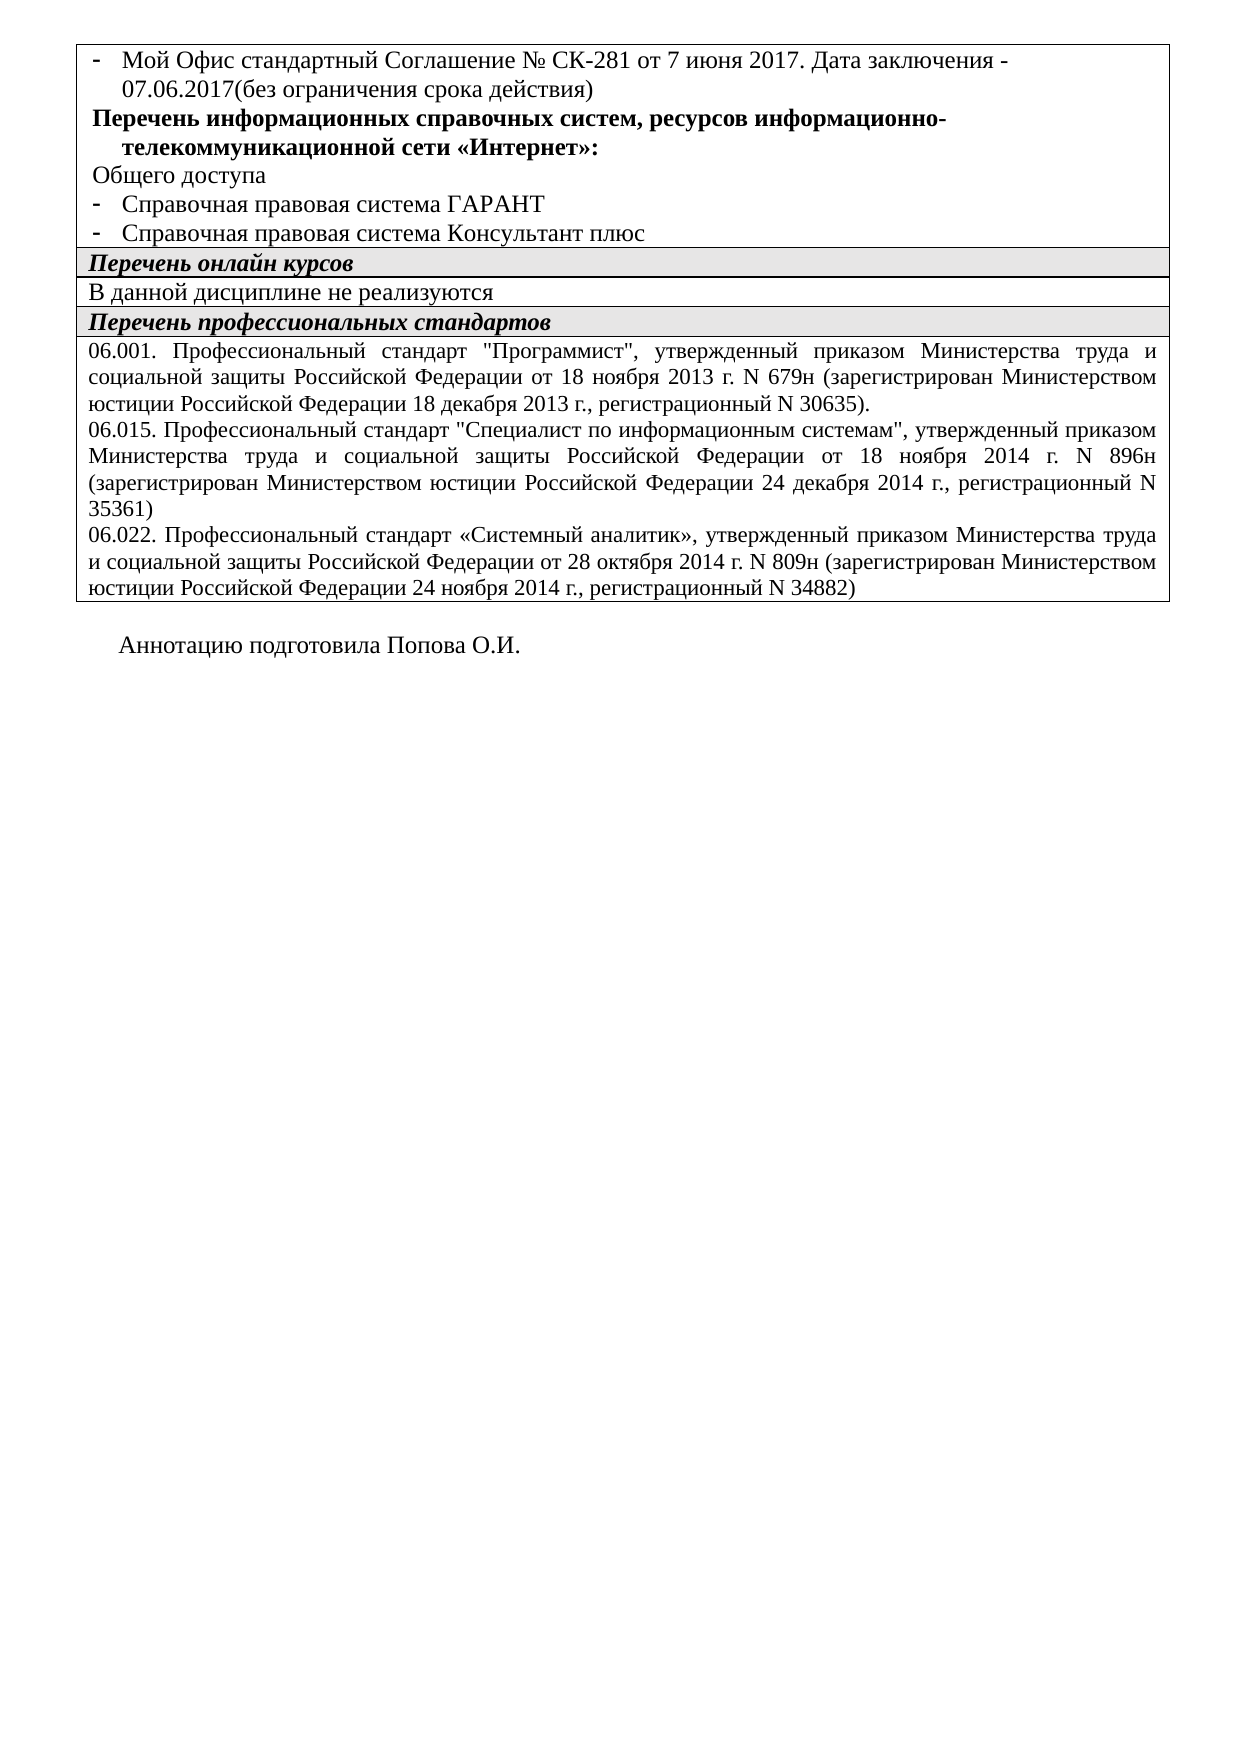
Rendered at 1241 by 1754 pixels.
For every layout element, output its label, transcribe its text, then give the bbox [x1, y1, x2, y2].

table_cell 06.001. Профессиональный стандарт "Программист", утвержденный приказом Министерства труда и социальной защиты Российской Федерации от 18 ноября 2013 г. N 679н (зарегистрирован Министерством юстиции Российской Федерации 18 декабря 2013 г., регистрационный N 30635). 06.015. Профессиональный стандарт "Специалист по информационным системам", утвержденный приказом Министерства труда и социальной защиты Российской Федерации от 18 ноября 2014 г. N 896н (зарегистрирован Министерством юстиции Российской Федерации 24 декабря 2014 г., регистрационный N 35361) 06.022. Профессиональный стандарт «Системный аналитик», утвержденный приказом Министерства труда и социальной защиты Российской Федерации от 28 октября 2014 г. N 809н (зарегистрирован Министерством юстиции Российской Федерации 24 ноября 2014 г., регистрационный N 34882) [77, 337, 1169, 601]
text Аннотацию подготовила Попова О.И. [118, 630, 1181, 659]
table_cell Перечень профессиональных стандартов [77, 307, 1169, 336]
table_cell В данной дисциплине не реализуются [77, 278, 1169, 306]
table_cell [77, 45, 1169, 247]
table_cell Перечень онлайн курсов [77, 248, 1169, 276]
